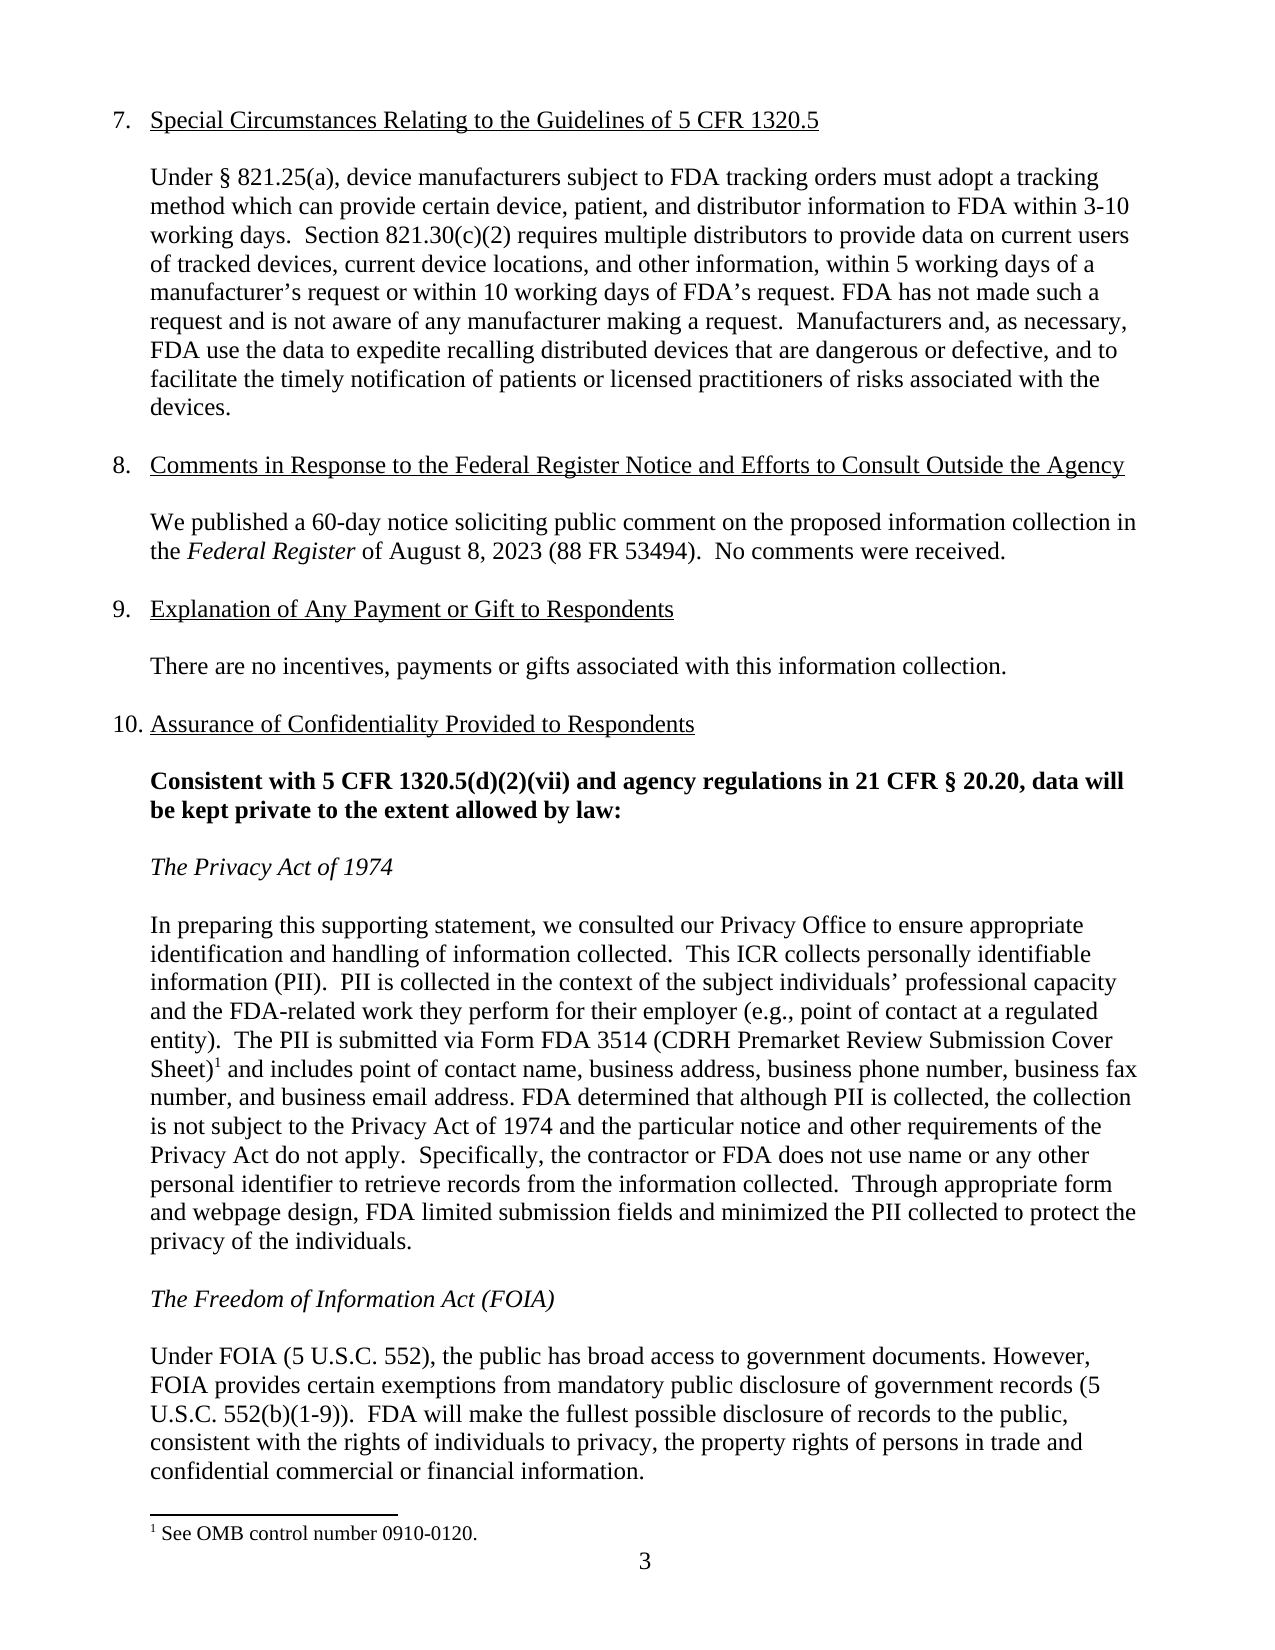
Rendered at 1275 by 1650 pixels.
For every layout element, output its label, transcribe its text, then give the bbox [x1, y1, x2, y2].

text The Privacy Act of 1974 [150, 852, 1140, 881]
list Comments in Response to the Federal Register Notice and Efforts to Consult Outside the Agency [112, 450, 1140, 479]
text Under FOIA (5 U.S.C. 552), the public has broad access to government documents. However, FOIA provides certain exemptions from mandatory public disclosure of government records (5 U.S.C. 552(b)(1-9)). FDA will make the fullest possible disclosure of records to the public, consistent with the rights of individuals to privacy, the property rights of persons in trade and confidential commercial or financial information. [150, 1341, 1140, 1485]
text Under § 821.25(a), device manufacturers subject to FDA tracking orders must adopt a tracking method which can provide certain device, patient, and distributor information to FDA within 3-10 working days. Section 821.30(c)(2) requires multiple distributors to provide data on current users of tracked devices, current device locations, and other information, within 5 working days of a manufacturer’s request or within 10 working days of FDA’s request. FDA has not made such a request and is not aware of any manufacturer making a request. Manufacturers and, as necessary, FDA use the data to expedite recalling distributed devices that are dangerous or defective, and to facilitate the timely notification of patients or licensed practitioners of risks associated with the devices. [150, 162, 1140, 421]
list Special Circumstances Relating to the Guidelines of 5 CFR 1320.5 [112, 105, 1140, 134]
text In preparing this supporting statement, we consulted our Privacy Office to ensure appropriate identification and handling of information collected. This ICR collects personally identifiable information (PII). PII is collected in the context of the subject individuals’ professional capacity and the FDA-related work they perform for their employer (e.g., point of contact at a regulated entity). The PII is submitted via Form FDA 3514 (CDRH Premarket Review Submission Cover Sheet) and includes point of contact name, business address, business phone number, business fax number, and business email address. FDA determined that although PII is collected, the collection is not subject to the Privacy Act of 1974 and the particular notice and other requirements of the Privacy Act do not apply. Specifically, the contractor or FDA does not use name or any other personal identifier to retrieve records from the information collected. Through appropriate form and webpage design, FDA limited submission fields and minimized the PII collected to protect the privacy of the individuals. [150, 910, 1140, 1255]
list Assurance of Confidentiality Provided to Respondents [112, 709, 1140, 737]
text The Freedom of Information Act (FOIA) [150, 1284, 1140, 1312]
text We published a 60-day notice soliciting public comment on the proposed information collection in the Federal Register of August 8, 2023 (88 FR 53494). No comments were received. [150, 507, 1140, 565]
list Explanation of Any Payment or Gift to Respondents [112, 594, 1140, 622]
text There are no incentives, payments or gifts associated with this information collection. [150, 651, 1140, 680]
text Consistent with 5 CFR 1320.5(d)(2)(vii) and agency regulations in 21 CFR § 20.20, data will be kept private to the extent allowed by law: [150, 766, 1140, 824]
